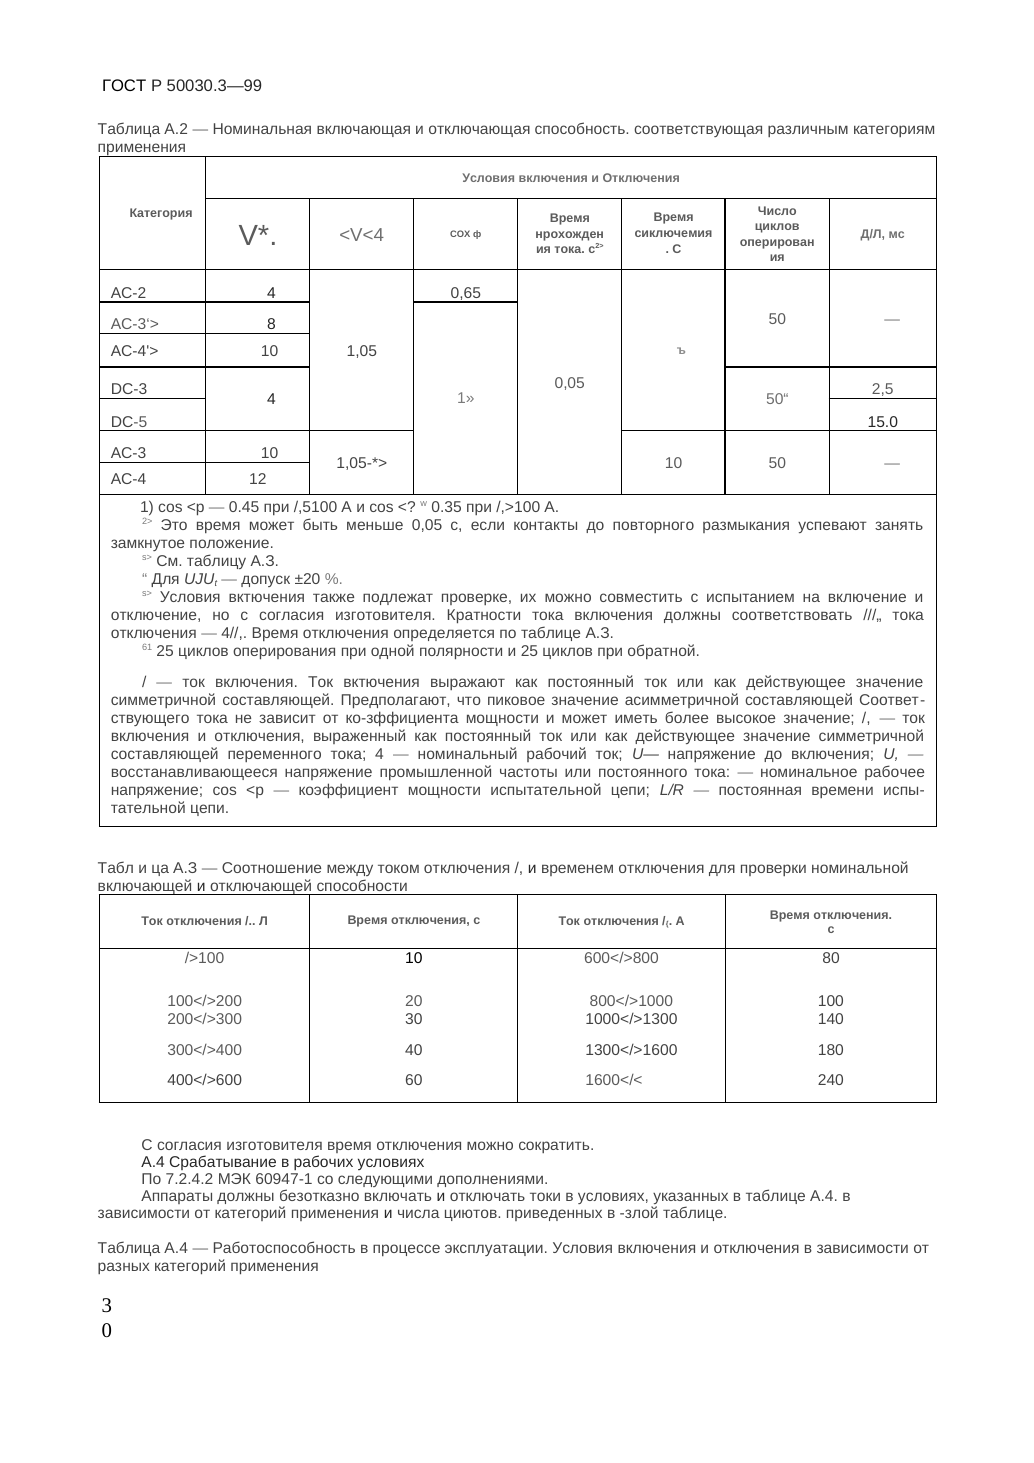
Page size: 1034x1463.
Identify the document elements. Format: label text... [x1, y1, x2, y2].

table_cell 50 [726, 270, 829, 366]
table_cell />100 [100, 949, 309, 979]
table_cell 100</>200 [100, 979, 309, 1009]
table_cell 10 [622, 431, 724, 494]
table_cell 1000</>1300 [518, 1009, 725, 1040]
table_header Ток отключения /{. А [518, 895, 725, 948]
text С согласия изготовителя время отключения можно сократить. [97, 1136, 938, 1153]
table_cell 1) cos <р — 0.45 при /,5100 А и cos <? w 0.35 при /,>100 А. 2> Это время может быть меньше 0,05 с, если контакты до повторного размыкания успевают занять замкнутое положение. s> См. таблицу А.З. “ Для UJUt — допуск ±20 %. s> Условия вктючения также подлежат проверке, их можно совместить с испытанием на включение и отключение, но с согласия изготовителя. Кратности тока включения должны соответствовать ///„ тока отключения — 4//,. Время отключения определяется по таблице А.З. 61 25 циклов оперирования при одной полярности и 25 циклов при обратной. / — ток включения. Ток вктючения выражают как постоянный ток или как действующее значение симметричной составляющей. Предполагают, что пиковое значение асимметричной составляющей Соответствующего тока не зависит от ко-зффициента мощности и может иметь более высокое значение; /, — ток включения и отключения, выраженный как постоянный ток или как действующее значение симметричной составляющей переменного тока; 4 — номинальный рабочий ток; U— напряжение до включения; U, — восстанавливающееся напряжение промышленной частоты или постоянного тока: — номинальное рабочее напряжение; cos <р — коэффициент мощности испытательной цепи; L/R — постоянная времени испытательной цепи. [100, 495, 936, 826]
text Таблица А.2 — Номинальная включающая и отключающая способность. соответствующая различным категориям применения [97, 120, 938, 156]
table_cell 1600</< [518, 1071, 725, 1102]
table_cell 800</>1000 [518, 979, 725, 1009]
table_cell 180 [726, 1040, 936, 1071]
text Аппараты должны безотказно включать и отключать токи в условиях, указанных в таблице А.4. в зависимости от категорий применения и числа циютов. приведенных в -злой таблице. [97, 1188, 938, 1222]
table_cell 0,65 [414, 270, 517, 301]
table_cell 200</>300 [100, 1009, 309, 1040]
table_cell <V<4 [310, 199, 413, 269]
table_cell 1300</>1600 [518, 1040, 725, 1071]
table_cell 10 [310, 949, 517, 979]
table_cell 600</>800 [518, 949, 725, 979]
table_cell 20 [310, 979, 517, 1009]
table_cell АС-4 [100, 463, 205, 494]
table_cell 4 [206, 270, 309, 301]
table_cell 30 [310, 1009, 517, 1040]
table_cell 100 [726, 979, 936, 1009]
table_cell 300</>400 [100, 1040, 309, 1071]
table_cell DC-3 [100, 368, 205, 398]
table_header Время отключения, с [310, 895, 517, 948]
text А.4 Срабатывание в рабочих условиях [97, 1153, 938, 1171]
table_cell DC-5 [100, 399, 205, 430]
table_header Ток отключения /.. Л [100, 895, 309, 948]
table_cell 1,05-*> [310, 431, 413, 494]
table_cell — [830, 270, 936, 366]
table_cell Д/Л, мс [830, 199, 936, 269]
table_cell Время сиключемия. С [622, 199, 724, 269]
table_cell 50“ [726, 368, 829, 430]
table_cell 15.0 [830, 399, 936, 430]
table_cell — [830, 431, 936, 494]
table_cell ъ [622, 270, 724, 430]
table_cell 10 [206, 334, 309, 366]
table_cell 80 [726, 949, 936, 979]
text Таблица А.4 — Работоспособность в процессе эксплуатации. Условия включения и отключения в зависимости от разных категорий применения [97, 1238, 938, 1274]
table_header Категория [100, 157, 205, 269]
table_cell 60 [310, 1071, 517, 1102]
table_cell 400</>600 [100, 1071, 309, 1102]
table_cell 40 [310, 1040, 517, 1071]
table_cell 10 [206, 431, 309, 462]
table_cell СОХ ф [414, 199, 517, 269]
table_cell 1» [414, 303, 517, 494]
table_cell 1,05 [310, 270, 413, 430]
table_cell АС-4'> [100, 334, 205, 366]
text По 7.2.4.2 МЭК 60947-1 со следующими дополнениями. [97, 1171, 938, 1188]
table_cell 2,5 [830, 368, 936, 398]
table_cell 240 [726, 1071, 936, 1102]
table_cell V*. [206, 199, 309, 269]
table_cell АС-2 [100, 270, 205, 301]
table_cell Время нрохожден ия тока. с2> [518, 199, 621, 269]
table_cell 4 [206, 368, 309, 430]
table_cell 12 [206, 463, 309, 494]
text Табл и ца А.З — Соотношение между током отключения /, и временем отключения для проверки номинальной включающей и отключающей способности [97, 860, 938, 894]
table_cell 140 [726, 1009, 936, 1040]
table_cell АС-3 [100, 431, 205, 462]
table_cell 50 [726, 431, 829, 494]
table_header Условия включения и Отключения [206, 157, 936, 198]
table_cell Число циклов оперирования [726, 199, 829, 269]
table_cell 0,05 [518, 270, 621, 494]
table_cell 8 [206, 303, 309, 333]
table_header Время отключения. с [726, 895, 936, 948]
table_cell АС-3‘> [100, 303, 205, 333]
